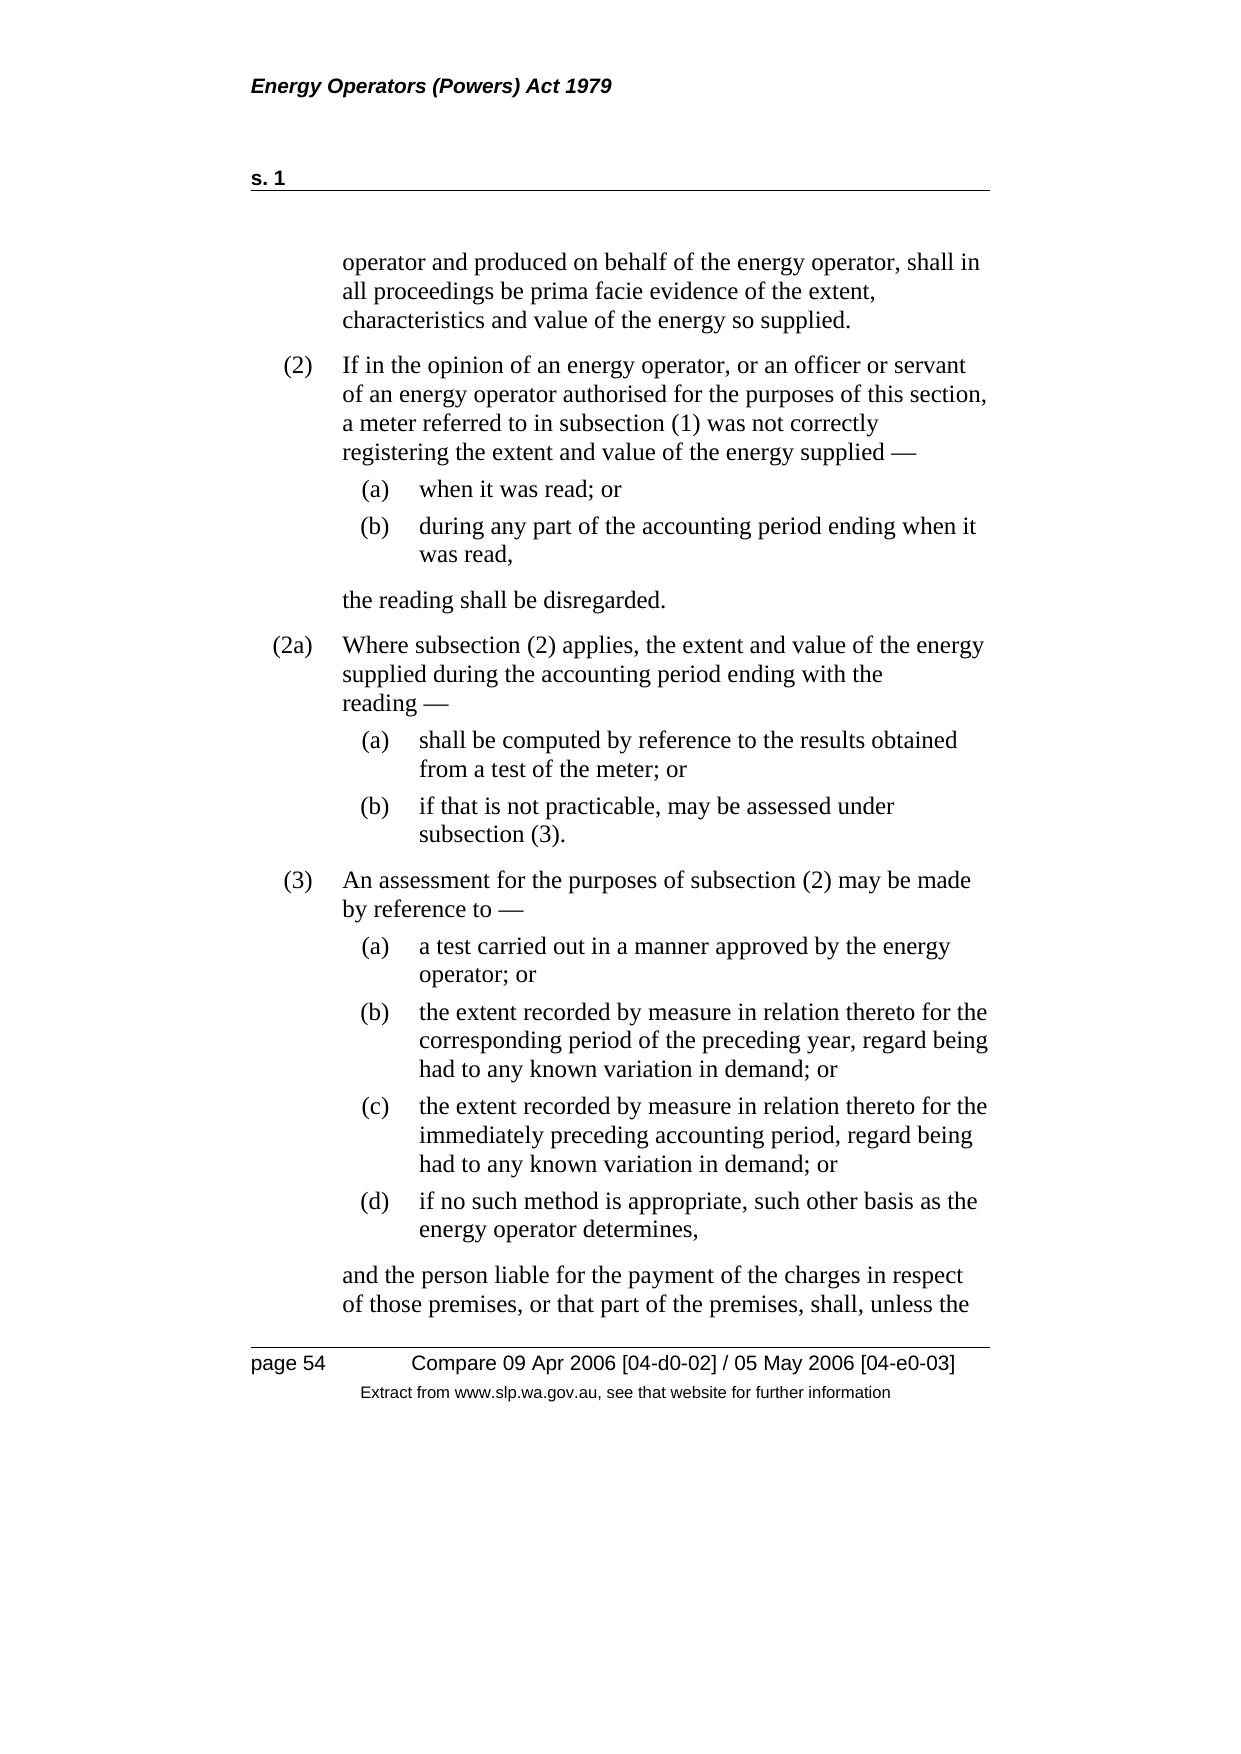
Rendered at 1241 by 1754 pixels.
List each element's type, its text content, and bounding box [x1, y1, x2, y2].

text (a) a test carried out in a manner approved by the energy operator; or [251, 931, 990, 988]
text (3) An assessment for the purposes of subsection (2) may be made by reference to — [251, 865, 990, 922]
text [251, 1260, 990, 1317]
text (2) If in the opinion of an energy operator, or an officer or servant of an energy operator authorised for the purposes of this section, a meter referred to in subsection (1) was not correctly registering the extent and value of the energy supplied — [251, 350, 990, 465]
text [251, 247, 990, 334]
text the reading shall be disregarded. [251, 585, 990, 614]
text (b) during any part of the accounting period ending when it was read, [251, 511, 990, 568]
text (a) when it was read; or [251, 474, 990, 502]
text (c) the extent recorded by measure in relation thereto for the immediately preceding accounting period, regard being had to any known variation in demand; or [251, 1091, 990, 1177]
text (d) if no such method is appropriate, such other basis as the energy operator determines, [251, 1186, 990, 1243]
text (b) the extent recorded by measure in relation thereto for the corresponding period of the preceding year, regard being had to any known variation in demand; or [251, 997, 990, 1083]
text (2a) Where subsection (2) applies, the extent and value of the energy supplied during the accounting period ending with the reading — [251, 630, 990, 717]
text (b) if that is not practicable, may be assessed under subsection (3). [251, 791, 990, 848]
text (a) shall be computed by reference to the results obtained from a test of the meter; or [251, 725, 990, 782]
